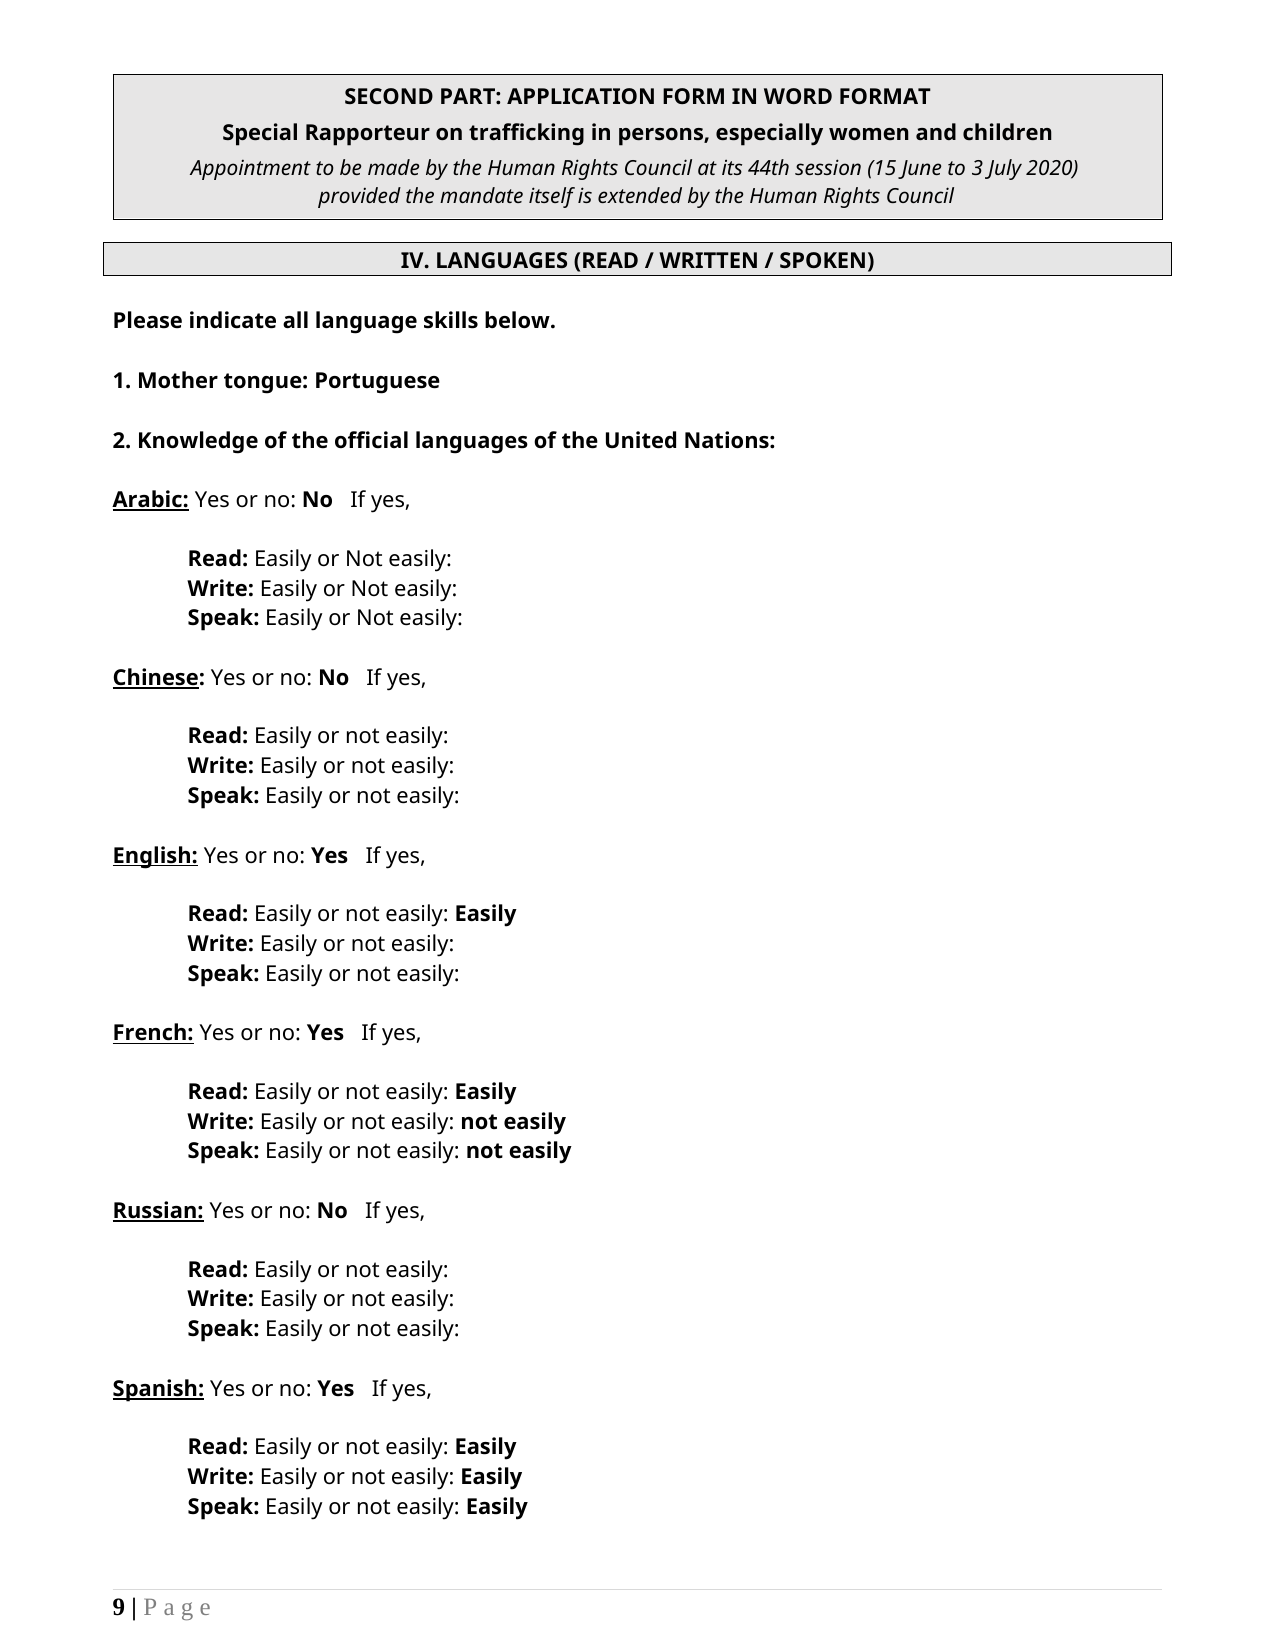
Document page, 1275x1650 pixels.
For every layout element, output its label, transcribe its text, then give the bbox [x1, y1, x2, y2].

text Read: Easily or not easily: Write: Easily or not easily: Speak: Easily or not easily: [187, 721, 1162, 810]
text Arabic: Yes or no: No If yes, [112, 484, 1162, 543]
text Read: Easily or not easily: Write: Easily or not easily: Speak: Easily or not easily: [187, 1254, 1162, 1343]
text 1. Mother tongue: Portuguese [112, 365, 1162, 395]
text Spanish: Yes or no: Yes If yes, [112, 1373, 1162, 1431]
text 2. Knowledge of the official languages of the United Nations: [112, 425, 1162, 454]
text Read: Easily or not easily: Easily Write: Easily or not easily: Speak: Easily or not easily: [187, 898, 1162, 988]
text IV. LANGUAGES (READ / WRITTEN / SPOKEN) [104, 243, 1171, 275]
text Read: Easily or not easily: Easily Write: Easily or not easily: Easily Speak: Easily or not easily: Easily [187, 1431, 1162, 1521]
text French: Yes or no: Yes If yes, [112, 1017, 1162, 1076]
text English: Yes or no: Yes If yes, [112, 840, 1162, 898]
text Russian: Yes or no: No If yes, [112, 1165, 1162, 1254]
text Read: Easily or Not easily: Write: Easily or Not easily: Speak: Easily or Not easily: [187, 543, 1162, 632]
text Read: Easily or not easily: Easily Write: Easily or not easily: not easily Speak: Easily or not easily: not easily [187, 1076, 1162, 1165]
text Chinese: Yes or no: No If yes, [112, 662, 1162, 721]
text Please indicate all language skills below. [112, 306, 1162, 335]
